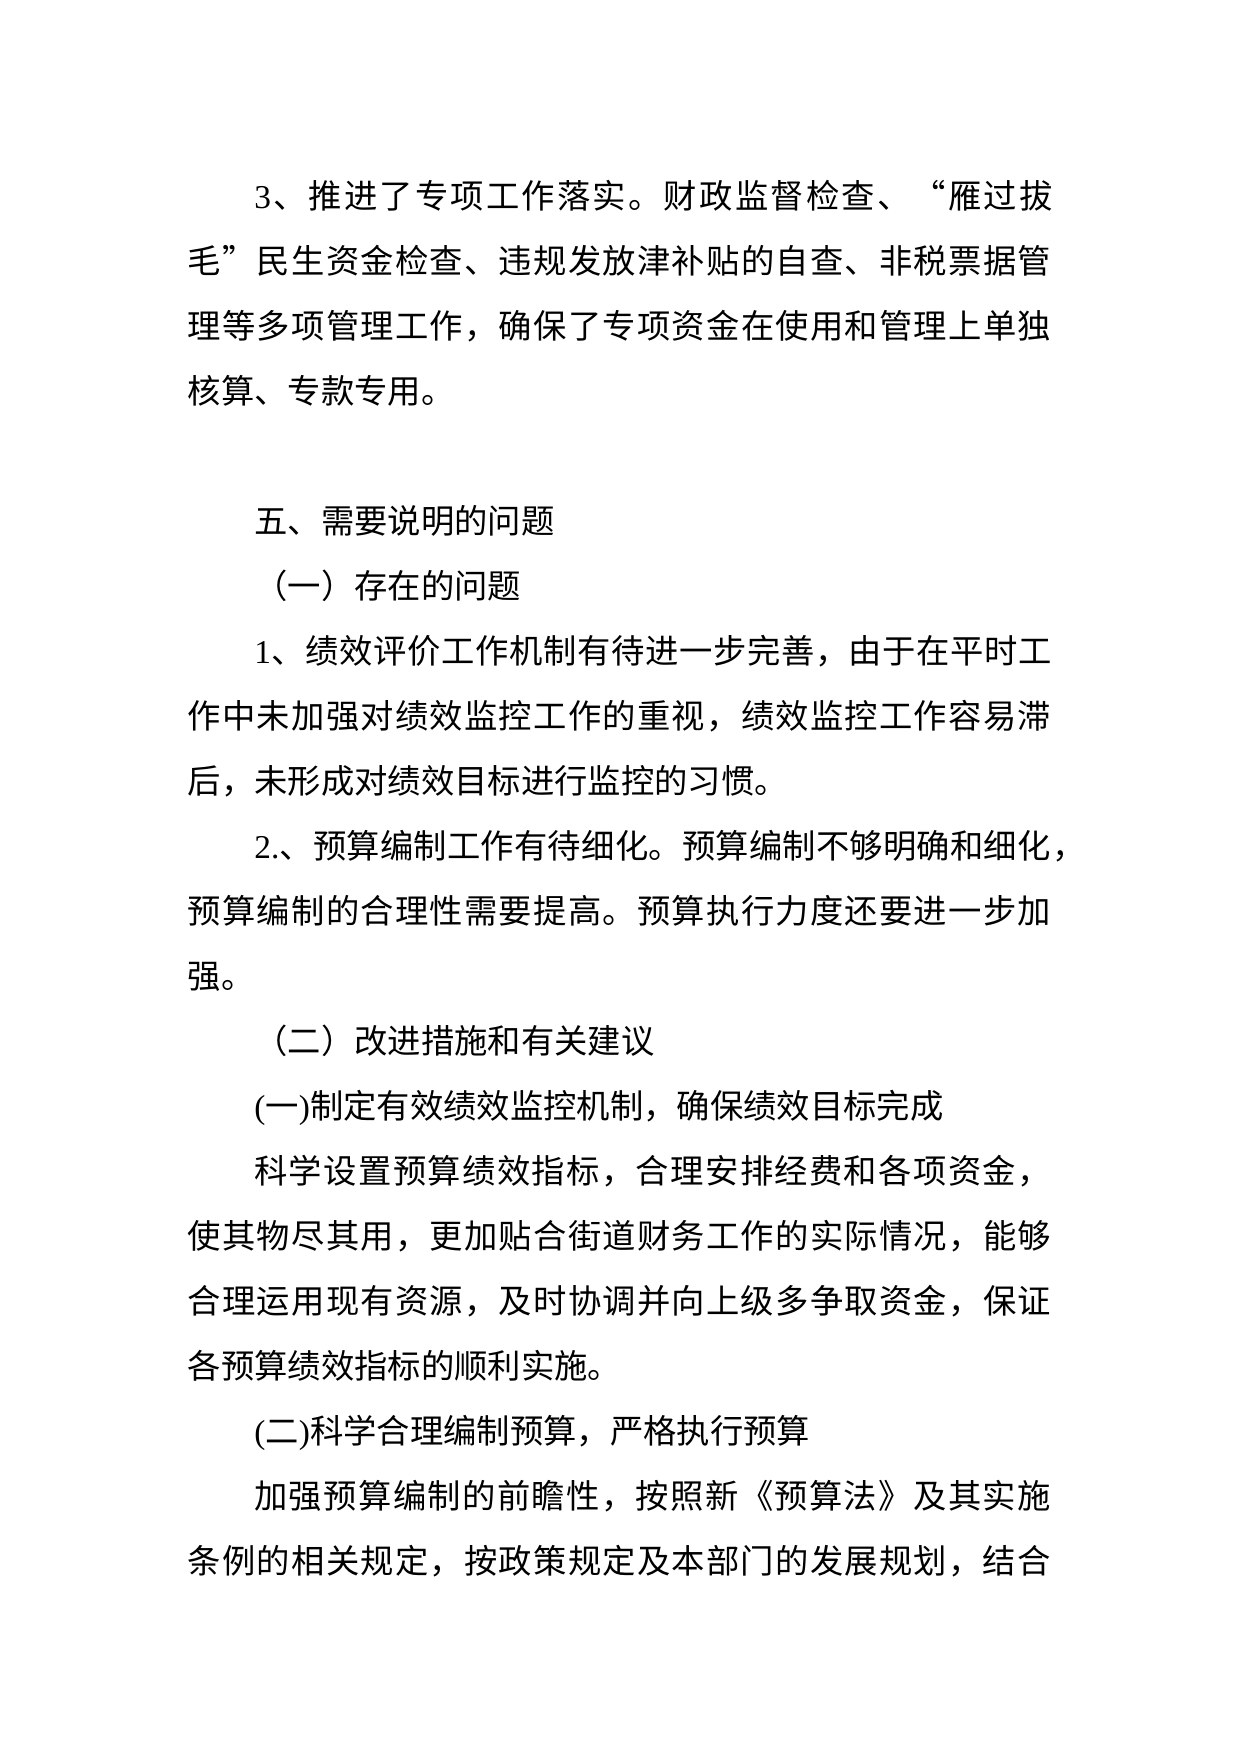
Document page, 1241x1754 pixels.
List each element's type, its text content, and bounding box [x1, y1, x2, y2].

text 科学设置预算绩效指标，合理安排经费和各项资金，使其物尽其用，更加贴合街道财务工作的实际情况，能够合理运用现有资源，及时协调并向上级多争取资金，保证各预算绩效指标的顺利实施。 [187, 1137, 1053, 1397]
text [187, 1462, 1053, 1592]
text 1、绩效评价工作机制有待进一步完善，由于在平时工作中未加强对绩效监控工作的重视，绩效监控工作容易滞后，未形成对绩效目标进行监控的习惯。 [187, 617, 1053, 812]
text 五、需要说明的问题 [187, 487, 1053, 552]
text (二)科学合理编制预算，严格执行预算 [187, 1397, 1053, 1462]
text (一)制定有效绩效监控机制，确保绩效目标完成 [187, 1072, 1053, 1137]
text 2.、预算编制工作有待细化。预算编制不够明确和细化，预算编制的合理性需要提高。预算执行力度还要进一步加强。 [187, 812, 1053, 1007]
text （一）存在的问题 [187, 552, 1053, 617]
text 3、推进了专项工作落实。财政监督检查、“雁过拔毛”民生资金检查、违规发放津补贴的自查、非税票据管理等多项管理工作，确保了专项资金在使用和管理上单独核算、专款专用。 [187, 162, 1053, 422]
text （二）改进措施和有关建议 [187, 1007, 1053, 1072]
